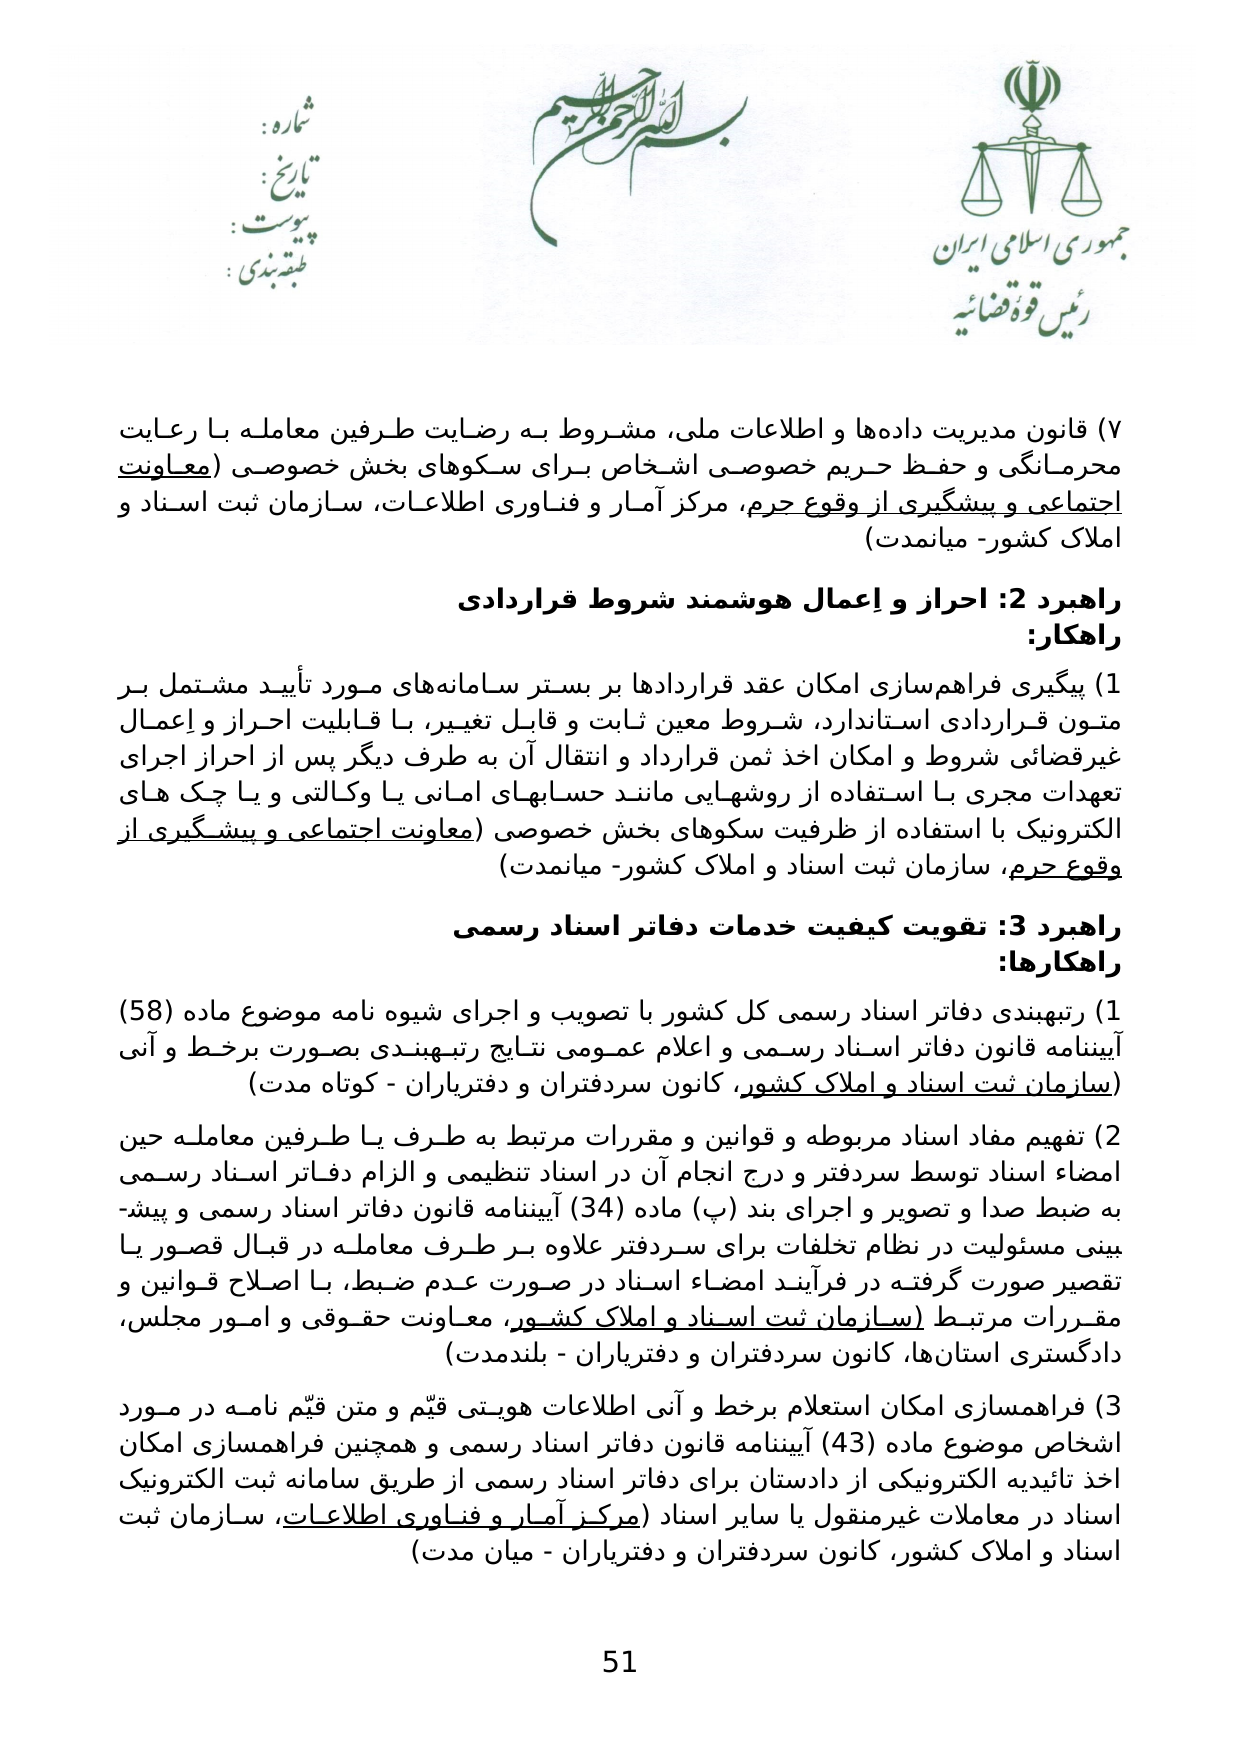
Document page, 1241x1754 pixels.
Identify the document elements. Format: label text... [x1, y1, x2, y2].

text راهکار: [118, 620, 1122, 651]
text 3) فراهمسازی امکان استعلام برخط و آنی اطلاعات هویتی قیّم و متن قیّم نامه در مورد اشخاص موضوع ماده (43) آییننامه قانون دفاتر اسناد رسمی و همچنین فراهمسازی امکان اخذ تائیدیه الکترونیکی از دادستان برای دفاتر اسناد رسمی از طریق سامانه ثبت الکترونیک اسناد در معاملات غیرمنقول یا سایر اسناد (مرکز آمار و فناوری اطلاعات، سازمان ثبت اسناد و املاک کشور، کانون سردفتران و دفتریاران - میان مدت) [118, 1391, 1122, 1567]
picture [48, 44, 1196, 345]
text 2) تفهیم مفاد اسناد مربوطه و قوانین و مقررات مرتبط به طرف یا طرفین معامله حین امضاء اسناد توسط سردفتر و درج انجام آن در اسناد تنظیمی و الزام دفاتر اسناد رسمی به ضبط‌ صدا و تصویر و اجرای بند (پ) ماده (34) آییننامه قانون دفاتر اسناد رسمی و پیشبینی مسئولیت در نظام تخلفات برای سردفتر علاوه بر طرف معامله در قبال قصور یا تقصیر صورت گرفته در فرآیند امضاء اسناد در صورت عدم ضبط، با اصلاح قوانین و مقررات مرتبط (سازمان ثبت اسناد و املاک کشور، معاونت حقوقی و امور مجلس، دادگستری استان‌ها، کانون سردفتران و دفتریاران - بلندمدت) [118, 1120, 1122, 1369]
text 1) رتبهبندی دفاتر اسناد رسمی کل کشور با تصویب و اجرای شیوه نامه موضوع ماده (58) آییننامه قانون دفاتر اسناد رسمی و اعلام عمومی نتایج رتبهبندی بصورت برخط و آنی (سازمان ثبت اسناد و املاک کشور، کانون سردفتران و دفتریاران - کوتاه مدت) [118, 995, 1122, 1099]
text راهبرد 3: تقویت کیفیت خدمات دفاتر اسناد رسمی [118, 910, 1122, 942]
text راهکارها: [118, 947, 1122, 978]
text راهبرد 2: احراز و اِعمال هوشمند شروط قراردادی [118, 583, 1122, 615]
text 1) پیگیری فراهم‌سازی امکان عقد قراردادها بر بستر سامانه‌های مورد تأیید مشتمل بر متون قراردادی استاندارد، شروط معین ثابت و قابل تغییر، با قابلیت احراز و اِعمال غیرقضائی شروط و امکان اخذ ثمن قرارداد و انتقال آن به طرف دیگر پس از احراز اجرای تعهدات مجری با استفاده از روشهایی مانند حسابهای امانی یا وکالتی و یا چک های الکترونیک با استفاده از ظرفیت سکوهای بخش خصوصی (معاونت اجتماعی و پیشگیری از وقوع جرم، سازمان ثبت اسناد و املاک کشور- میانمدت) [118, 668, 1122, 881]
